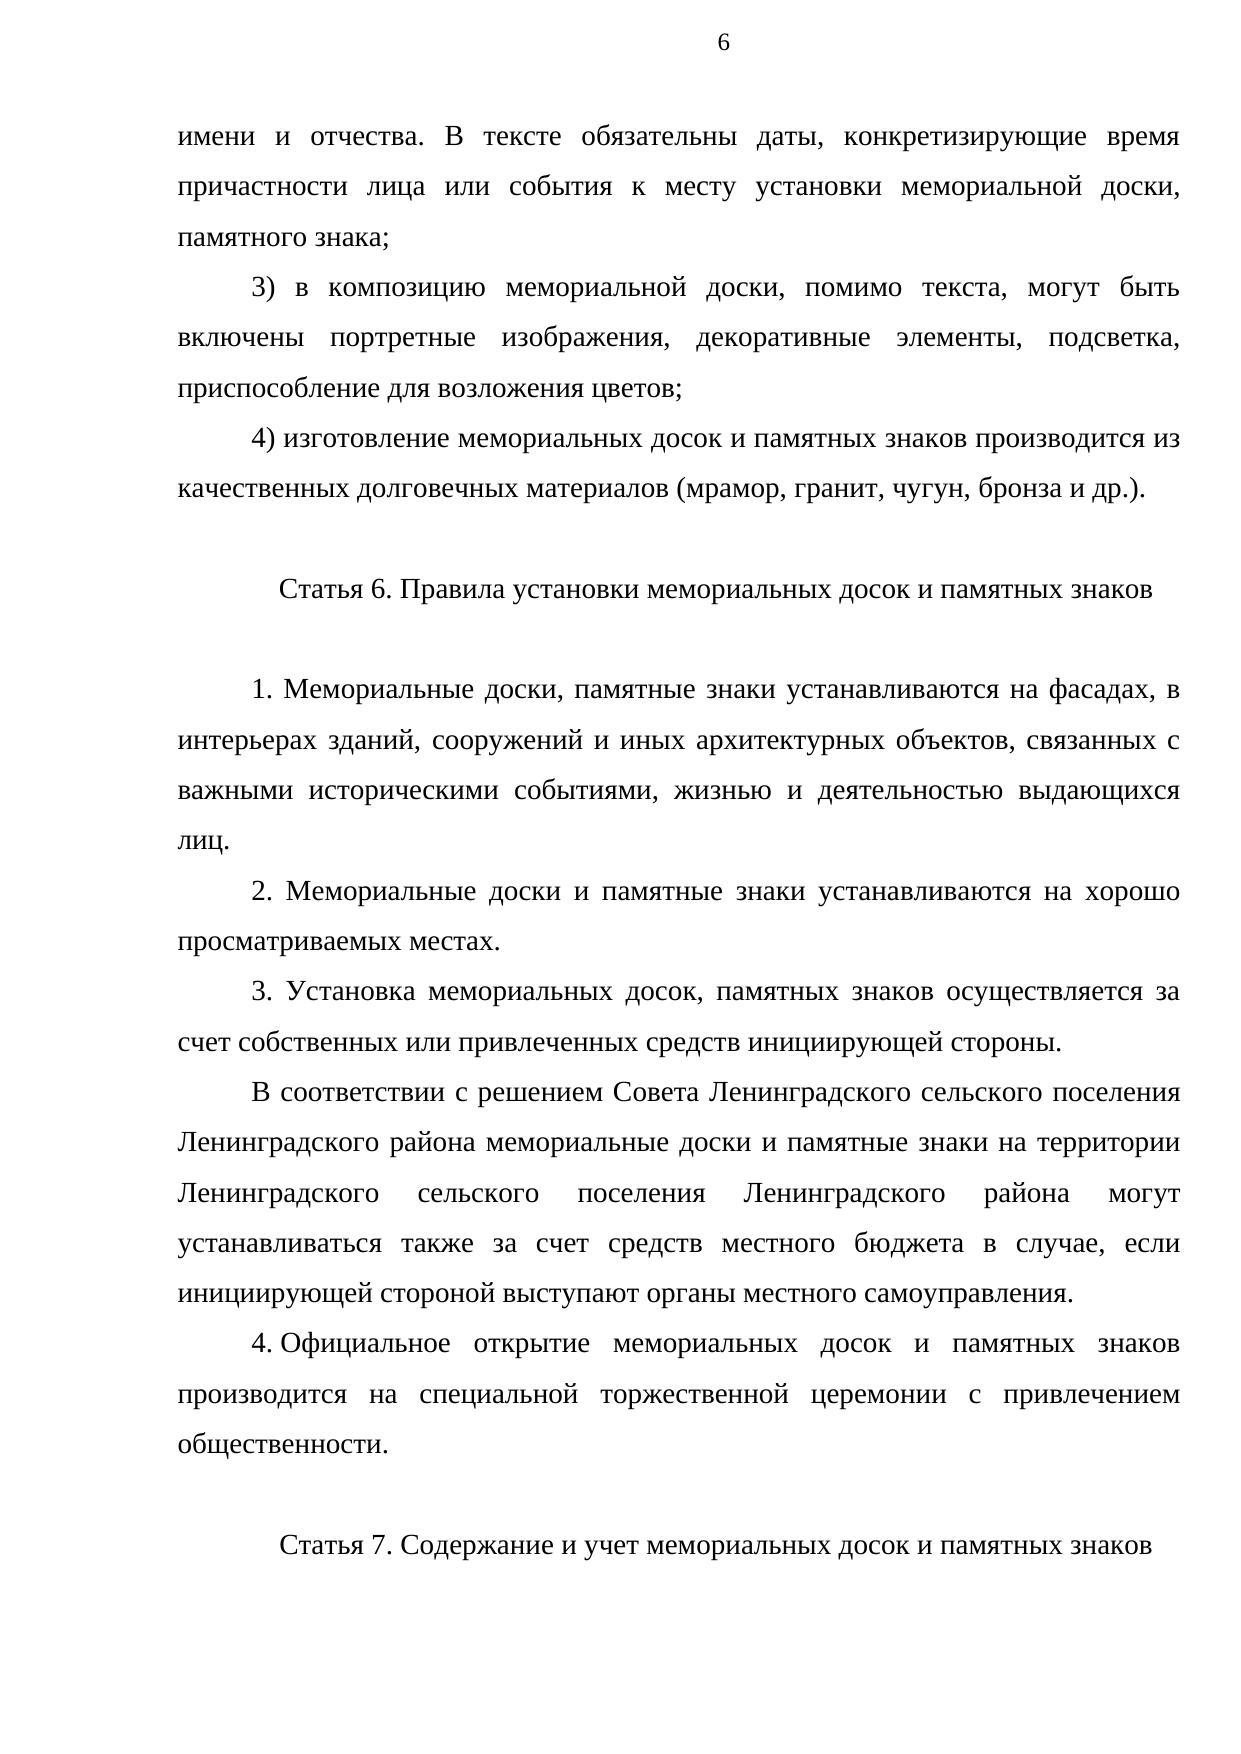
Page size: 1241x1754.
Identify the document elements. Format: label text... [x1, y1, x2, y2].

text 3. Установка мемориальных досок, памятных знаков осуществляется за счет собственных или привлеченных средств инициирующей стороны. [177, 973, 1181, 1057]
text В соответствии с решением Совета Ленинградского сельского поселения Ленинградского района мемориальные доски и памятные знаки на территории Ленинградского сельского поселения Ленинградского района могут устанавливаться также за счет средств местного бюджета в случае, если инициирующей стороной выступают органы местного самоуправления. [177, 1074, 1181, 1309]
text 4. Официальное открытие мемориальных досок и памятных знаков производится на специальной торжественной церемонии с привлечением общественности. [177, 1326, 1181, 1460]
text Статья 6. Правила установки мемориальных досок и памятных знаков [177, 571, 1181, 604]
text 4) изготовление мемориальных досок и памятных знаков производится из качественных долговечных материалов (мрамор, гранит, чугун, бронза и др.). [177, 420, 1181, 504]
text 3) в композицию мемориальной доски, помимо текста, могут быть включены портретные изображения, декоративные элементы, подсветка, приспособление для возложения цветов; [177, 269, 1181, 403]
text Статья 7. Содержание и учет мемориальных досок и памятных знаков [177, 1527, 1181, 1560]
text 1. Мемориальные доски, памятные знаки устанавливаются на фасадах, в интерьерах зданий, сооружений и иных архитектурных объектов, связанных с важными историческими событиями, жизнью и деятельностью выдающихся лиц. [177, 672, 1181, 856]
text 2. Мемориальные доски и памятные знаки устанавливаются на хорошо просматриваемых местах. [177, 873, 1181, 957]
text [177, 118, 1181, 252]
